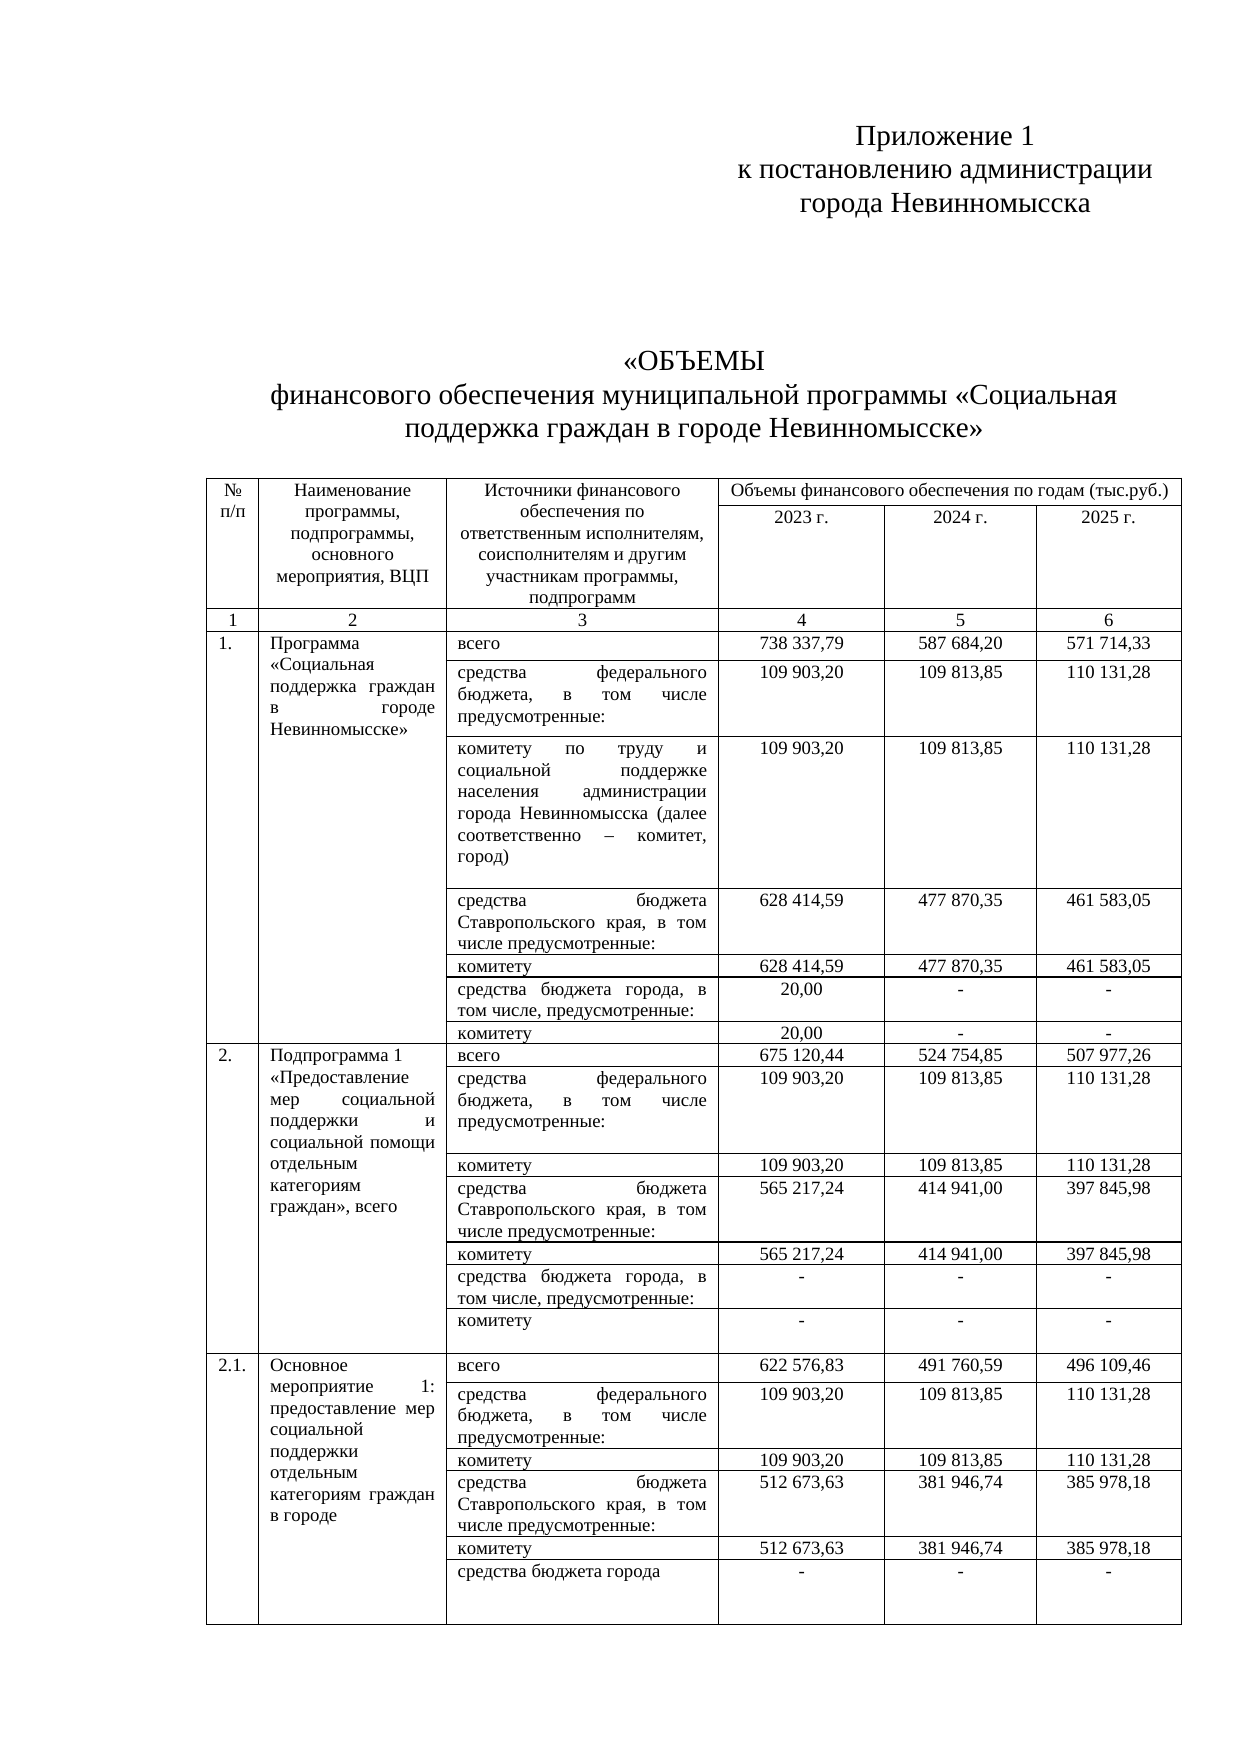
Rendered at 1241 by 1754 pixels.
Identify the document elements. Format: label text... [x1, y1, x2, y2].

table_cell - [1037, 1560, 1181, 1624]
table_cell 109 903,20 [719, 737, 884, 888]
table_cell 2 [259, 609, 446, 631]
table_cell комитету [447, 955, 718, 976]
table_cell средства федерального бюджета, в том числе предусмотренные: [447, 1067, 718, 1153]
table_cell 20,00 [719, 978, 884, 1021]
text к постановлению администрации [709, 152, 1181, 185]
table_cell средства федерального бюджета, в том числе предусмотренные: [447, 1383, 718, 1447]
table_cell 109 813,85 [885, 1154, 1036, 1176]
table_cell 109 813,85 [885, 661, 1036, 736]
table_cell 587 684,20 [885, 632, 1036, 660]
table_cell - [1037, 978, 1181, 1021]
table_cell 524 754,85 [885, 1044, 1036, 1066]
table_cell 109 813,85 [885, 1067, 1036, 1153]
table_cell средства бюджета города, в том числе, предусмотренные: [447, 978, 718, 1021]
table_cell 738 337,79 [719, 632, 884, 660]
table_cell 461 583,05 [1037, 955, 1181, 976]
table_cell средства федерального бюджета, в том числе предусмотренные: [447, 661, 718, 736]
table_cell 110 131,28 [1037, 1449, 1181, 1470]
table_cell - [885, 1265, 1036, 1308]
table_cell 496 109,46 [1037, 1354, 1181, 1382]
table_cell 477 870,35 [885, 955, 1036, 976]
text «ОБЪЕМЫ [207, 343, 1181, 377]
table_cell 2. [207, 1044, 258, 1352]
table_cell всего [447, 1044, 718, 1066]
table_cell 3 [447, 609, 718, 631]
table_cell 414 941,00 [885, 1243, 1036, 1264]
table_cell 477 870,35 [885, 889, 1036, 954]
table_cell комитету [447, 1309, 718, 1352]
table_cell средства бюджета Ставропольского края, в том числе предусмотренные: [447, 1177, 718, 1241]
table_cell 110 131,28 [1037, 1383, 1181, 1447]
table_cell 109 903,20 [719, 1154, 884, 1176]
table_cell 2025 г. [1037, 506, 1181, 608]
text города Невинномысска [709, 185, 1181, 219]
table_cell 385 978,18 [1037, 1471, 1181, 1536]
table_cell 414 941,00 [885, 1177, 1036, 1241]
table_cell Подпрограмма 1 «Предоставление мер социальной поддержки и социальной помощи отдельным категориям граждан», всего [259, 1044, 446, 1352]
table_cell 565 217,24 [719, 1177, 884, 1241]
table_cell комитету по труду и социальной поддержке населения администрации города Невинномысска (далее соответственно – комитет, город) [447, 737, 718, 888]
table_cell 109 903,20 [719, 661, 884, 736]
table_cell 491 760,59 [885, 1354, 1036, 1382]
table_cell комитету [447, 1243, 718, 1264]
table_cell комитету [447, 1022, 718, 1043]
table_header Объемы финансового обеспечения по годам (тыс.руб.) [719, 479, 1181, 505]
table_cell 461 583,05 [1037, 889, 1181, 954]
table_cell 2024 г. [885, 506, 1036, 608]
table_cell 109 813,85 [885, 1383, 1036, 1447]
text финансового обеспечения муниципальной программы «Социальная поддержка граждан в городе Невинномысске» [207, 377, 1181, 444]
table_cell 385 978,18 [1037, 1537, 1181, 1558]
table_cell 397 845,98 [1037, 1243, 1181, 1264]
table_cell 571 714,33 [1037, 632, 1181, 660]
table_cell - [1037, 1265, 1181, 1308]
table_cell 622 576,83 [719, 1354, 884, 1382]
table_cell 381 946,74 [885, 1537, 1036, 1558]
table_cell - [719, 1560, 884, 1624]
table_cell 5 [885, 609, 1036, 631]
table_cell 109 813,85 [885, 737, 1036, 888]
table_cell комитету [447, 1537, 718, 1558]
table_header № п/п [207, 479, 258, 608]
table_cell - [885, 1560, 1036, 1624]
table_cell - [1037, 1309, 1181, 1352]
table_cell средства бюджета Ставропольского края, в том числе предусмотренные: [447, 1471, 718, 1536]
table_cell 6 [1037, 609, 1181, 631]
table_cell 512 673,63 [719, 1537, 884, 1558]
table_cell 2023 г. [719, 506, 884, 608]
table_cell 628 414,59 [719, 955, 884, 976]
table_header Источники финансового обеспечения по ответственным исполнителям, соисполнителям и другим участникам программы, подпрограмм [447, 479, 718, 608]
table_cell комитету [447, 1449, 718, 1470]
table_cell 397 845,98 [1037, 1177, 1181, 1241]
table_cell всего [447, 632, 718, 660]
table_cell - [1037, 1022, 1181, 1043]
table_cell - [719, 1265, 884, 1308]
table_cell комитету [447, 1154, 718, 1176]
table_cell - [885, 1022, 1036, 1043]
table_header Наименование программы, подпрограммы, основного мероприятия, ВЦП [259, 479, 446, 608]
table_cell средства бюджета города [447, 1560, 718, 1624]
table_cell 507 977,26 [1037, 1044, 1181, 1066]
table_cell 565 217,24 [719, 1243, 884, 1264]
table_cell 110 131,28 [1037, 661, 1181, 736]
table_cell 110 131,28 [1037, 1154, 1181, 1176]
table_cell Программа «Социальная поддержка граждан в городе Невинномысске» [259, 632, 446, 1043]
table_cell 109 903,20 [719, 1067, 884, 1153]
table_cell средства бюджета Ставропольского края, в том числе предусмотренные: [447, 889, 718, 954]
table_cell 109 813,85 [885, 1449, 1036, 1470]
table_cell 512 673,63 [719, 1471, 884, 1536]
table_cell 110 131,28 [1037, 737, 1181, 888]
table_cell 381 946,74 [885, 1471, 1036, 1536]
table_cell 109 903,20 [719, 1383, 884, 1447]
text Приложение 1 [709, 118, 1181, 152]
table_cell 2.1. [207, 1354, 258, 1624]
table_cell - [885, 1309, 1036, 1352]
table_cell Основное мероприятие 1: предоставление мер социальной поддержки отдельным категориям граждан в городе [259, 1354, 446, 1624]
table_cell средства бюджета города, в том числе, предусмотренные: [447, 1265, 718, 1308]
table_cell 628 414,59 [719, 889, 884, 954]
table_cell - [885, 978, 1036, 1021]
table_cell - [719, 1309, 884, 1352]
table_cell всего [447, 1354, 718, 1382]
table_cell 110 131,28 [1037, 1067, 1181, 1153]
table_cell 675 120,44 [719, 1044, 884, 1066]
table_cell 1. [207, 632, 258, 1043]
table_cell 4 [719, 609, 884, 631]
table_cell 1 [207, 609, 258, 631]
table_cell 109 903,20 [719, 1449, 884, 1470]
table_cell 20,00 [719, 1022, 884, 1043]
